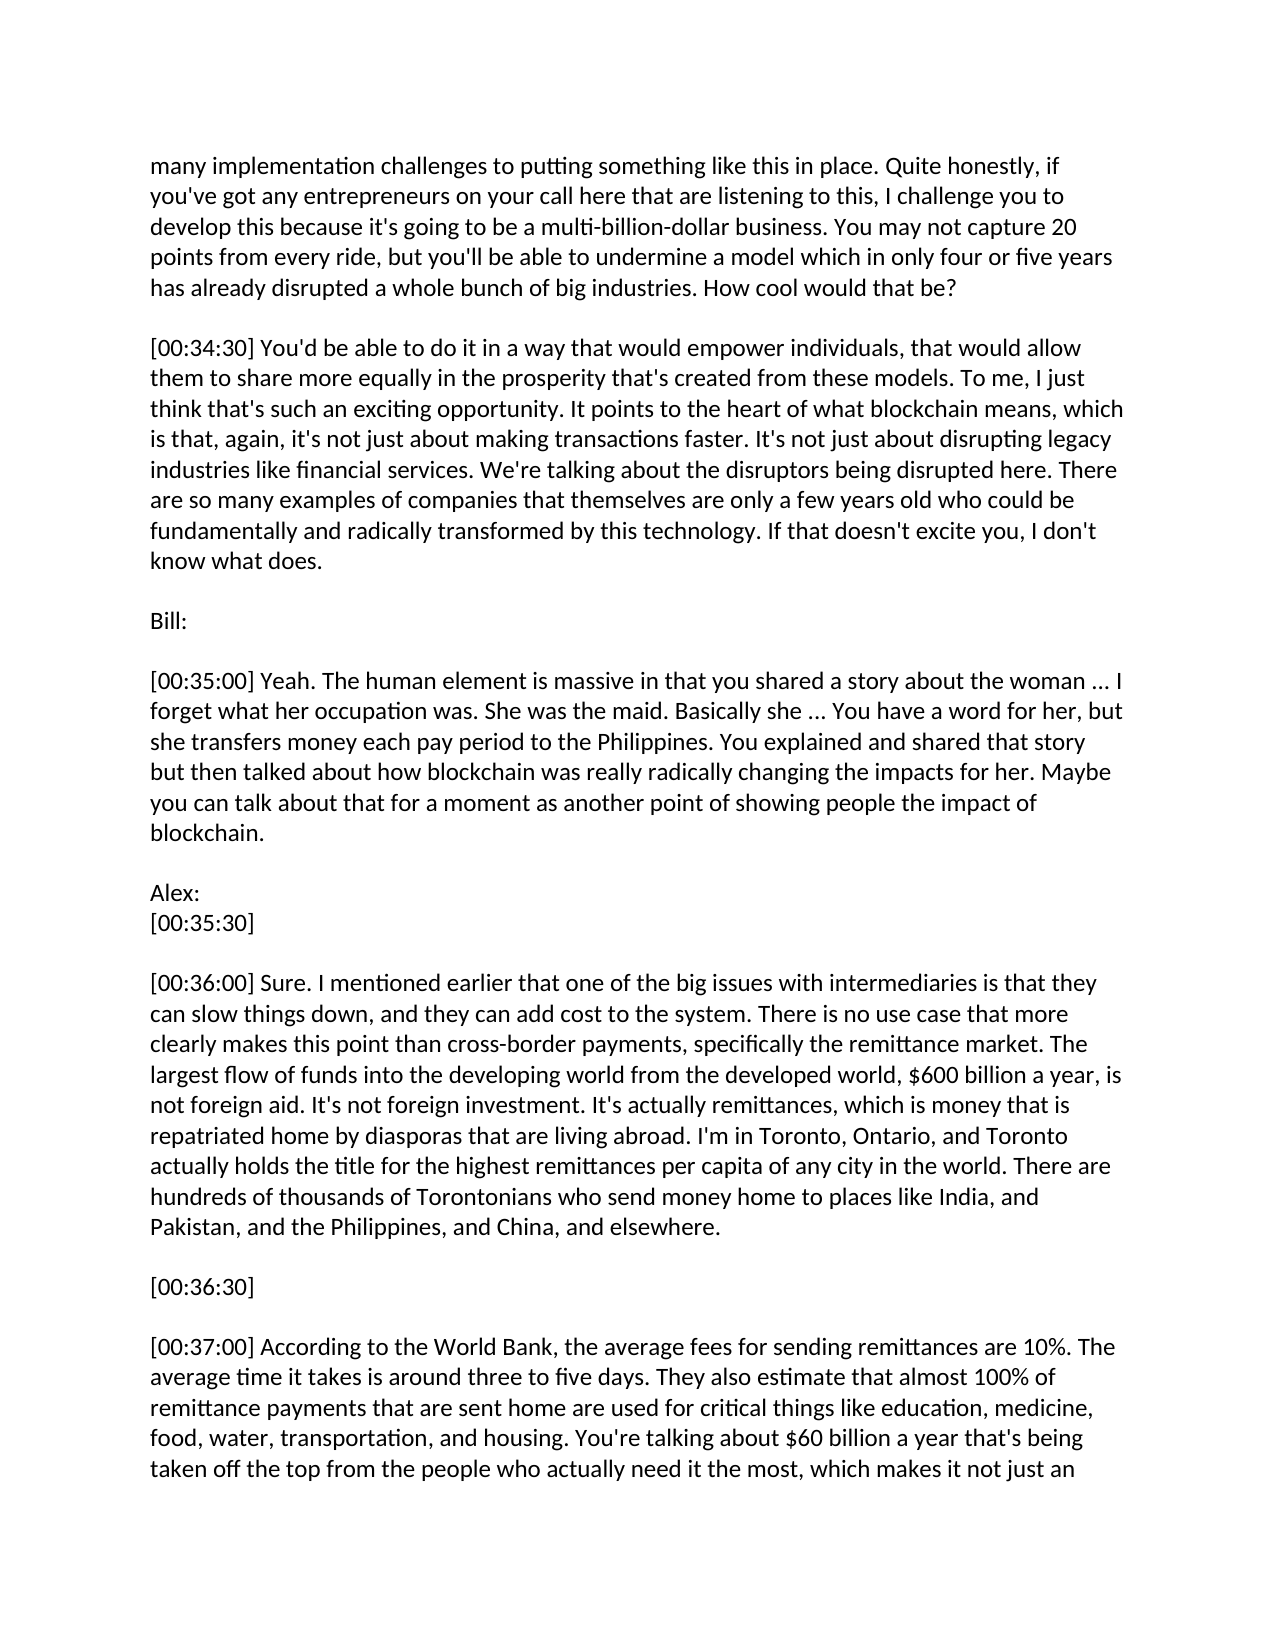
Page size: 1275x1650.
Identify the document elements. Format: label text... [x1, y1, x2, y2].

text Bill: [150, 605, 1125, 636]
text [150, 1331, 1125, 1483]
text Alex: [00:35:30] [150, 877, 1125, 938]
text [00:36:30] [150, 1271, 1125, 1302]
text [00:36:00] Sure. I mentioned earlier that one of the big issues with intermediaries is that they can slow things down, and they can add cost to the system. There is no use case that more clearly makes this point than cross-border payments, specifically the remittance market. The largest flow of funds into the developing world from the developed world, $600 billion a year, is not foreign aid. It's not foreign investment. It's actually remittances, which is money that is repatriated home by diasporas that are living abroad. I'm in Toronto, Ontario, and Toronto actually holds the title for the highest remittances per capita of any city in the world. There are hundreds of thousands of Torontonians who send money home to places like India, and Pakistan, and the Philippines, and China, and elsewhere. [150, 967, 1125, 1242]
text [00:34:30] You'd be able to do it in a way that would empower individuals, that would allow them to share more equally in the prosperity that's created from these models. To me, I just think that's such an exciting opportunity. It points to the heart of what blockchain means, which is that, again, it's not just about making transactions faster. It's not just about disrupting legacy industries like financial services. We're talking about the disruptors being disrupted here. There are so many examples of companies that themselves are only a few years old who could be fundamentally and radically transformed by this technology. If that doesn't excite you, I don't know what does. [150, 332, 1125, 576]
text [150, 150, 1125, 303]
text [00:35:00] Yeah. The human element is massive in that you shared a story about the woman ... I forget what her occupation was. She was the maid. Basically she ... You have a word for her, but she transfers money each pay period to the Philippines. You explained and shared that story but then talked about how blockchain was really radically changing the impacts for her. Maybe you can talk about that for a moment as another point of showing people the impact of blockchain. [150, 665, 1125, 848]
